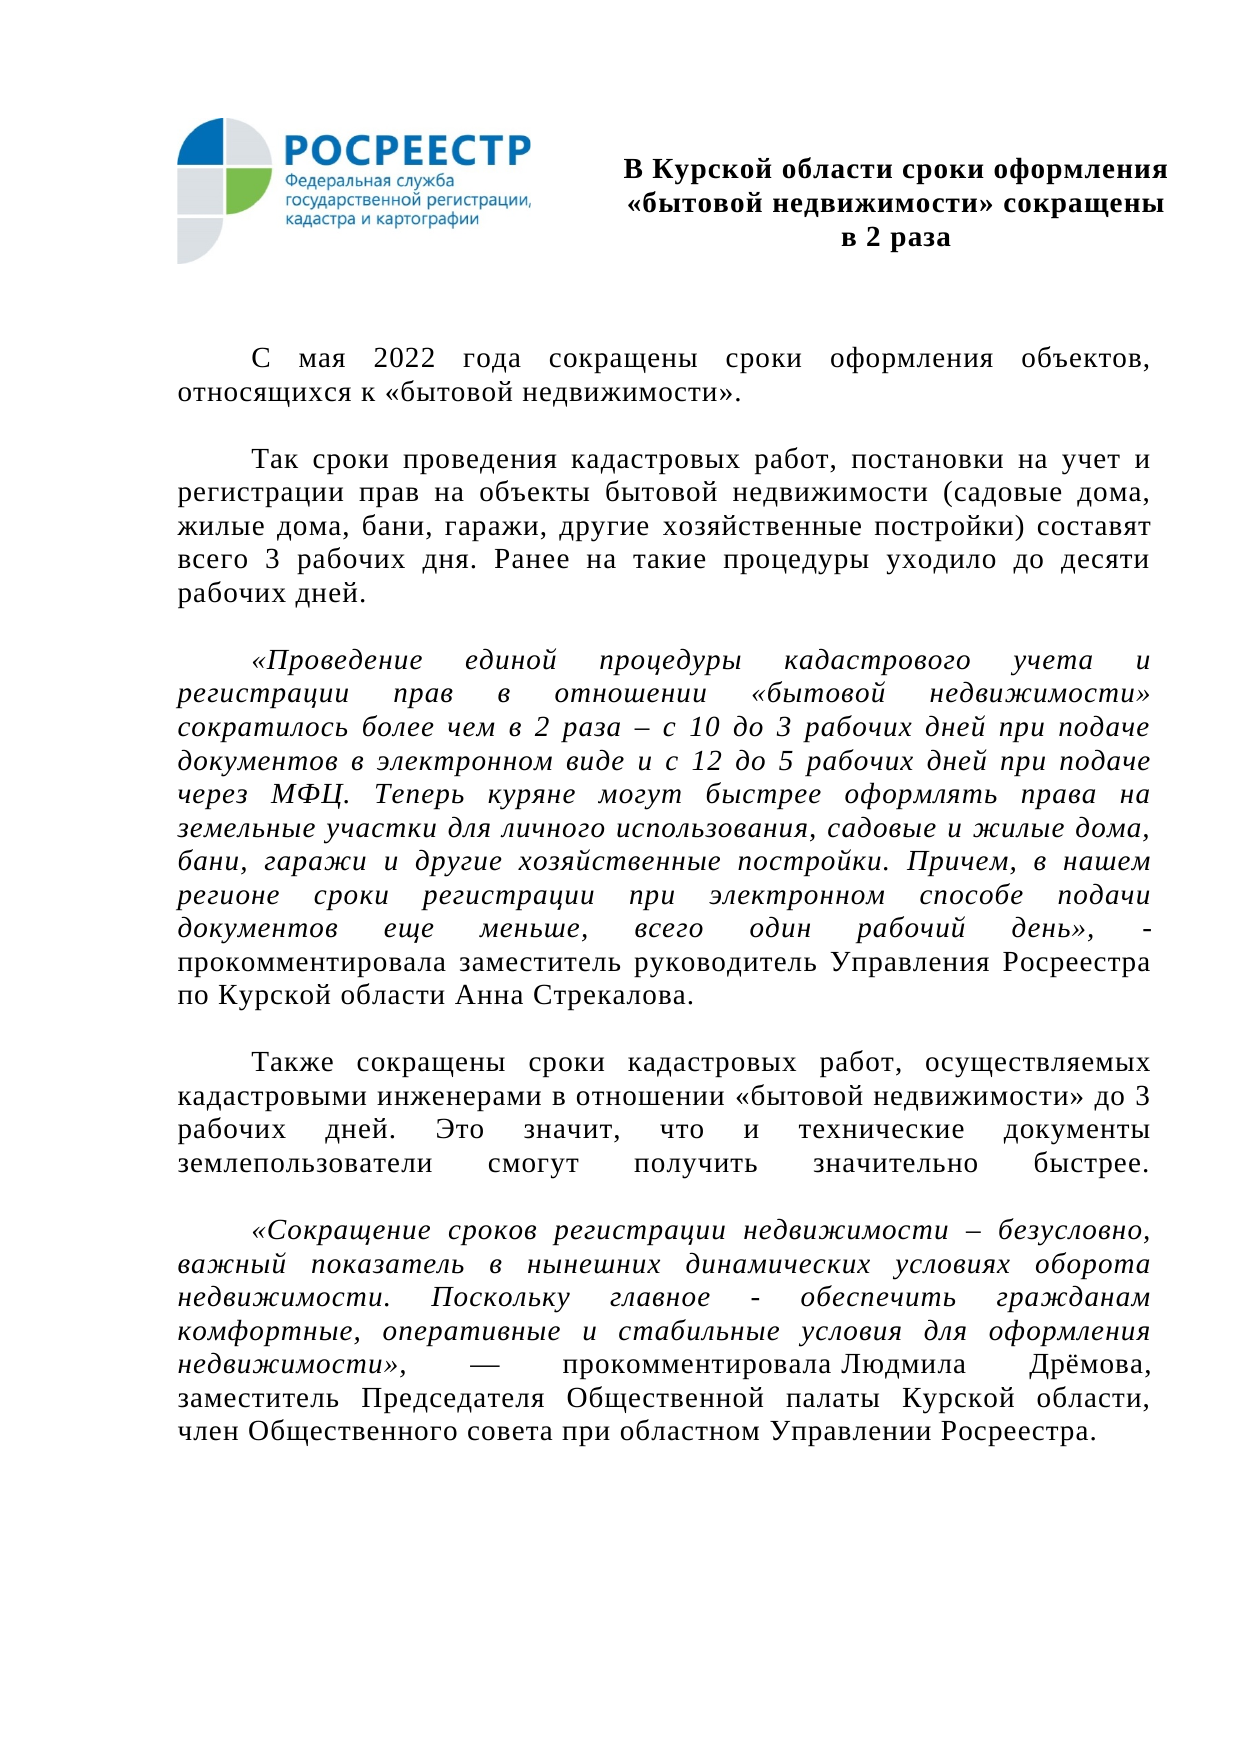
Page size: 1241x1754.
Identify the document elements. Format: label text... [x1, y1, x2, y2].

text Также сокращены сроки кадастровых работ, осуществляемых кадастровыми инженерами в отношении «бытовой недвижимости» до 3 рабочих дней. Это значит, что и технические документы землепользователи смогут получить значительно быстрее. «Сокращение сроков регистрации недвижимости – безусловно, важный показатель в нынешних динамических условиях оборота недвижимости. Поскольку главное - обеспечить гражданам комфортные, оперативные и стабильные условия для оформления недвижимости», — прокомментировала Людмила Дрёмова, заместитель Председателя Общественной палаты Курской области, член Общественного совета при областном Управлении Росреестра. [177, 1011, 1152, 1447]
table_header В Курской области сроки оформления «бытовой недвижимости» сокращены в 2 раза [610, 118, 1181, 307]
text «Проведение единой процедуры кадастрового учета и регистрации прав в отношении «бытовой недвижимости» сократилось более чем в 2 раза – с 10 до 3 рабочих дней при подаче документов в электронном виде и с 12 до 5 рабочих дней при подаче через МФЦ. Теперь куряне могут быстрее оформлять права на земельные участки для личного использования, садовые и жилые дома, бани, гаражи и другие хозяйственные постройки. Причем, в нашем регионе сроки регистрации при электронном способе подачи документов еще меньше, всего один рабочий день», - прокомментировала заместитель руководитель Управления Росреестра по Курской области Анна Стрекалова. [177, 608, 1152, 1011]
text С мая 2022 года сокращены сроки оформления объектов, относящихся к «бытовой недвижимости». [177, 340, 1152, 407]
text Так сроки проведения кадастровых работ, постановки на учет и регистрации прав на объекты бытовой недвижимости (садовые дома, жилые дома, бани, гаражи, другие хозяйственные постройки) составят всего 3 рабочих дня. Ранее на такие процедуры уходило до десяти рабочих дней. [177, 441, 1152, 608]
picture [177, 118, 531, 264]
table_header [166, 118, 610, 307]
